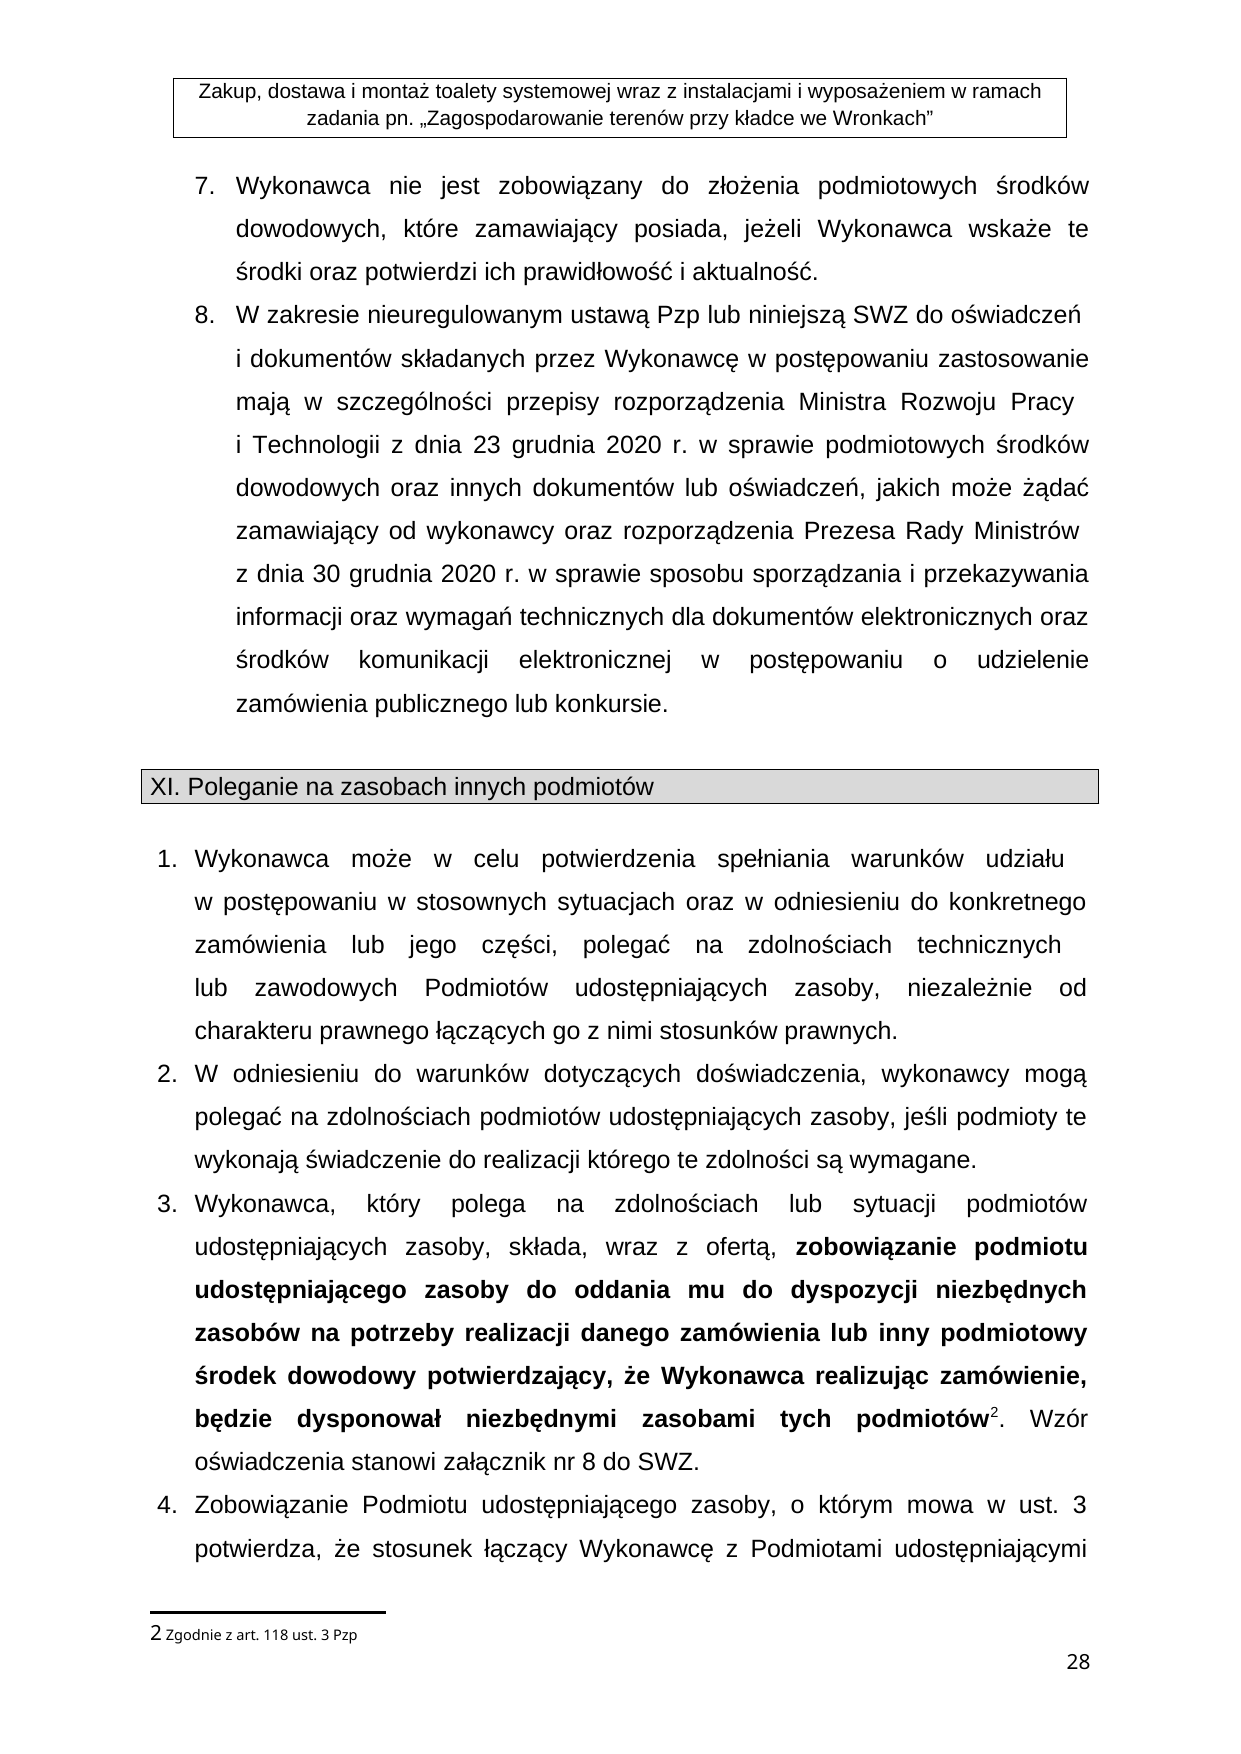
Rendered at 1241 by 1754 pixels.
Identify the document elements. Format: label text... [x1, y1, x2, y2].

list W zakresie nieuregulowanym ustawą Pzp lub niniejszą SWZ do oświadczeń i dokumentów składanych przez Wykonawcę w postępowaniu zastosowanie mają w szczególności przepisy rozporządzenia Ministra Rozwoju Pracy i Technologii z dnia 23 grudnia 2020 r. w sprawie podmiotowych środków dowodowych oraz innych dokumentów lub oświadczeń, jakich może żądać zamawiający od wykonawcy oraz rozporządzenia Prezesa Rady Ministrów z dnia 30 grudnia 2020 r. w sprawie sposobu sporządzania i przekazywania informacji oraz wymagań technicznych dla dokumentów elektronicznych oraz środków komunikacji elektronicznej w postępowaniu o udzielenie zamówienia publicznego lub konkursie. [194, 300, 1090, 717]
subtitle XI. Poleganie na zasobach innych podmiotów [142, 770, 1098, 803]
list W odniesieniu do warunków dotyczących doświadczenia, wykonawcy mogą polegać na zdolnościach podmiotów udostępniających zasoby, jeśli podmioty te wykonają świadczenie do realizacji którego te zdolności są wymagane. [157, 1059, 1088, 1174]
list Wykonawca może w celu potwierdzenia spełniania warunków udziału w postępowaniu w stosownych sytuacjach oraz w odniesieniu do konkretnego zamówienia lub jego części, polegać na zdolnościach technicznych lub zawodowych Podmiotów udostępniających zasoby, niezależnie od charakteru prawnego łączących go z nimi stosunków prawnych. [157, 843, 1088, 1045]
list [157, 1490, 1088, 1562]
list Wykonawca, który polega na zdolnościach lub sytuacji podmiotów udostępniających zasoby, składa, wraz z ofertą, zobowiązanie podmiotu udostępniającego zasoby do oddania mu do dyspozycji niezbędnych zasobów na potrzeby realizacji danego zamówienia lub inny podmiotowy środek dowodowy potwierdzający, że Wykonawca realizując zamówienie, będzie dysponował niezbędnymi zasobami tych podmiotów. Wzór oświadczenia stanowi załącznik nr 8 do SWZ. [157, 1188, 1088, 1476]
list Wykonawca nie jest zobowiązany do złożenia podmiotowych środków dowodowych, które zamawiający posiada, jeżeli Wykonawca wskaże te środki oraz potwierdzi ich prawidłowość i aktualność. [194, 171, 1090, 286]
